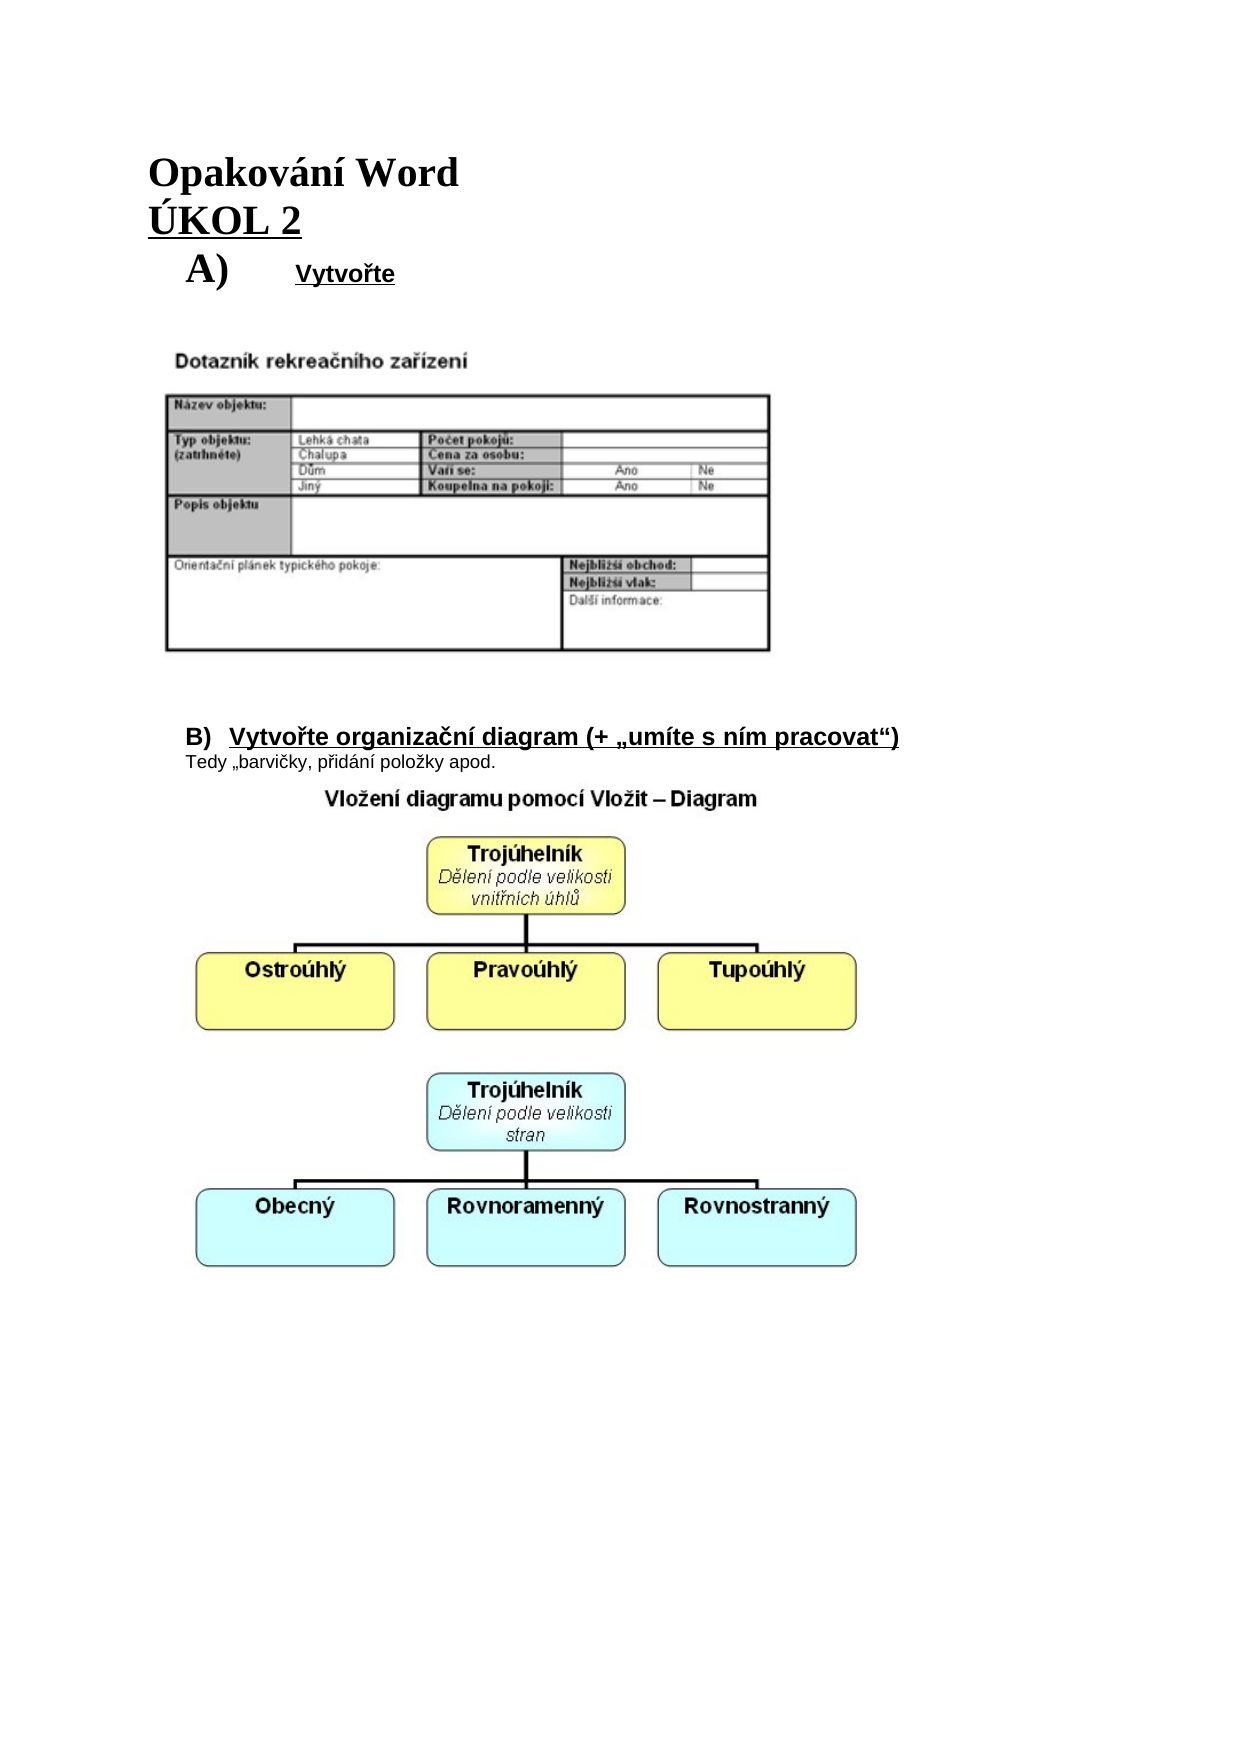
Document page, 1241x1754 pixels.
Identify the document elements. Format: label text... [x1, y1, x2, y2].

list Vytvořte organizační diagram (+ „umíte s ním pracovat“) [185, 722, 1093, 751]
list Vytvořte [185, 243, 1093, 291]
picture [147, 772, 912, 1310]
text ÚKOL 2 [148, 196, 1093, 243]
text Tedy „barvičky, přidání položky apod. [185, 751, 1093, 772]
picture [147, 339, 783, 665]
text Opakování Word [148, 148, 1093, 196]
